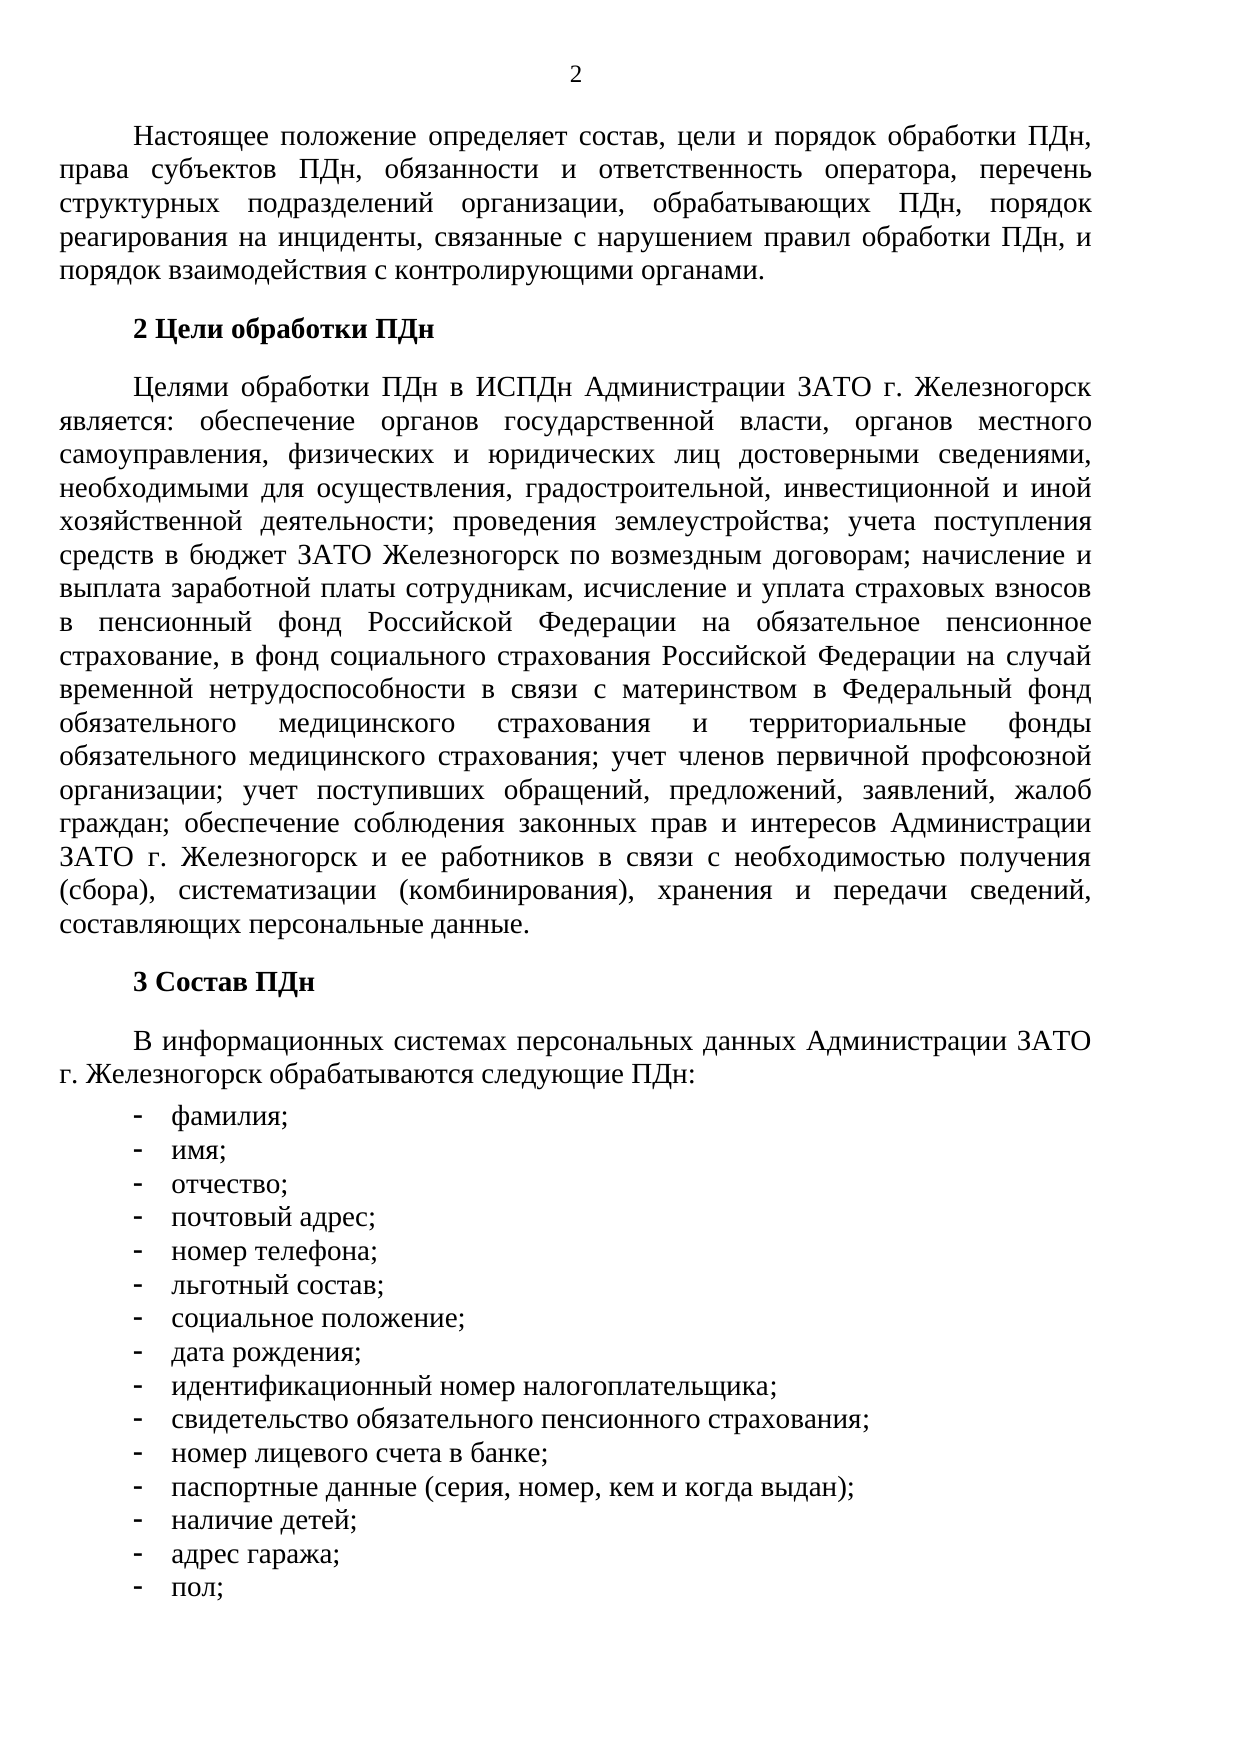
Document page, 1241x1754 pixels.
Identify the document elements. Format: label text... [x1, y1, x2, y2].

list льготный состав; [59, 1267, 1092, 1300]
list свидетельство обязательного пенсионного страхования; [59, 1401, 1092, 1435]
list дата рождения; [59, 1334, 1092, 1368]
list наличие детей; [59, 1502, 1092, 1536]
list идентификационный номер налогоплательщика; [59, 1368, 1092, 1401]
subtitle 2 Цели обработки ПДн [59, 311, 1092, 344]
text Целями обработки ПДн в ИСПДн Администрации ЗАТО г. Железногорск является: обеспечение органов государственной власти, органов местного самоуправления, физических и юридических лиц достоверными сведениями, необходимыми для осуществления, градостроительной, инвестиционной и иной хозяйственной деятельности; проведения землеустройства; учета поступления средств в бюджет ЗАТО Железногорск по возмездным договорам; начисление и выплата заработной платы сотрудникам, исчисление и уплата страховых взносов в пенсионный фонд Российской Федерации на обязательное пенсионное страхование, в фонд социального страхования Российской Федерации на случай временной нетрудоспособности в связи с материнством в Федеральный фонд обязательного медицинского страхования и территориальные фонды обязательного медицинского страхования; учет членов первичной профсоюзной организации; учет поступивших обращений, предложений, заявлений, жалоб граждан; обеспечение соблюдения законных прав и интересов Администрации ЗАТО г. Железногорск и ее работников в связи с необходимостью получения (сбора), систематизации (комбинирования), хранения и передачи сведений, составляющих персональные данные. [59, 369, 1092, 939]
list пол; [59, 1569, 1092, 1603]
subtitle 3 Состав ПДн [59, 964, 1092, 998]
list фамилия; [59, 1098, 1092, 1132]
list номер лицевого счета в банке; [59, 1435, 1092, 1469]
list почтовый адрес; [59, 1199, 1092, 1233]
text Настоящее положение определяет состав, цели и порядок обработки ПДн, права субъектов ПДн, обязанности и ответственность оператора, перечень структурных подразделений организации, обрабатывающих ПДн, порядок реагирования на инциденты, связанные с нарушением правил обработки ПДн, и порядок взаимодействия с контролирующими органами. [59, 118, 1092, 286]
list социальное положение; [59, 1300, 1092, 1334]
list номер телефона; [59, 1233, 1092, 1267]
list имя; [59, 1132, 1092, 1166]
list отчество; [59, 1166, 1092, 1199]
list паспортные данные (серия, номер, кем и когда выдан); [59, 1469, 1092, 1502]
list адрес гаража; [59, 1536, 1092, 1569]
text В информационных системах персональных данных Администрации ЗАТО г. Железногорск обрабатываются следующие ПДн: [59, 1023, 1092, 1090]
